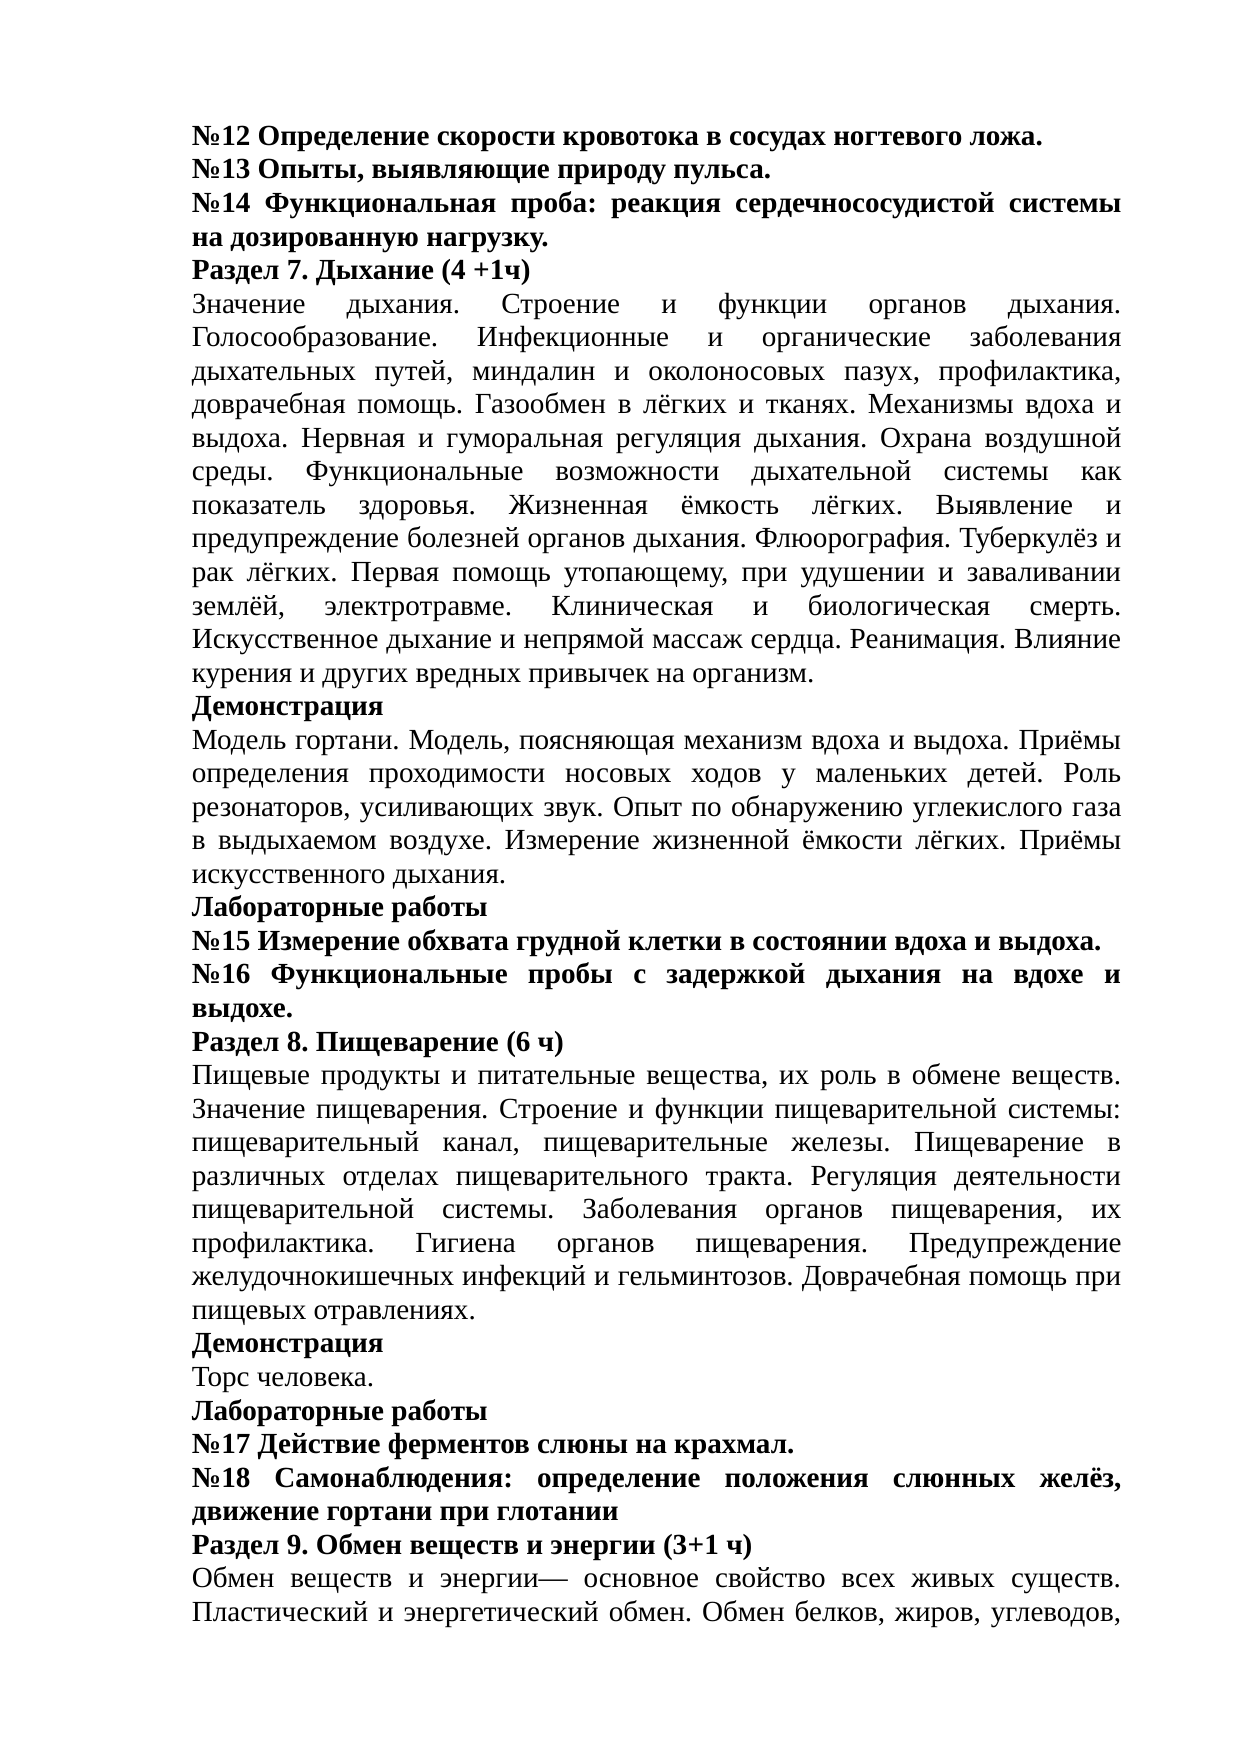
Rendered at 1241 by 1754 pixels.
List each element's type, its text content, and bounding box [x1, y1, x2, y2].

text №15 Измерение обхвата грудной клетки в состоянии вдоха и выдоха. [192, 923, 1122, 957]
text Торс человека. [192, 1359, 1122, 1393]
text №17 Действие ферментов слюны на крахмал. [192, 1426, 1122, 1460]
text Лабораторные работы [192, 889, 1122, 923]
text Демонстрация [192, 1326, 1122, 1359]
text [192, 1560, 1122, 1627]
text №18 Самонаблюдения: определение положения слюнных желёз, движение гортани при глотании [192, 1460, 1122, 1527]
text №13 Опыты, выявляющие природу пульса. [192, 152, 1122, 185]
text Лабораторные работы [192, 1393, 1122, 1426]
text Раздел 9. Обмен веществ и энергии (3+1 ч) [192, 1527, 1122, 1560]
text Пищевые продукты и питательные вещества, их роль в обмене веществ. Значение пищеварения. Строение и функции пищеварительной системы: пищеварительный канал, пищеварительные железы. Пищеварение в различных отделах пищеварительного тракта. Регуляция деятельности пищеварительной системы. Заболевания органов пищеварения, их профилактика. Гигиена органов пищеварения. Предупреждение желудочнокишечных инфекций и гельминтозов. Доврачебная помощь при пищевых отравлениях. [192, 1057, 1122, 1326]
text Раздел 7. Дыхание (4 +1ч) [192, 252, 1122, 286]
text Значение дыхания. Строение и функции органов дыхания. Голосообразование. Инфекционные и органические заболевания дыхательных путей, миндалин и околоносовых пазух, профилактика, доврачебная помощь. Газообмен в лёгких и тканях. Механизмы вдоха и выдоха. Нервная и гуморальная регуляция дыхания. Охрана воздушной среды. Функциональные возможности дыхательной системы как показатель здоровья. Жизненная ёмкость лёгких. Выявление и предупреждение болезней органов дыхания. Флюорография. Туберкулёз и рак лёгких. Первая помощь утопающему, при удушении и заваливании землёй, электротравме. Клиническая и биологическая смерть. Искусственное дыхание и непрямой массаж сердца. Реанимация. Влияние курения и других вредных привычек на организм. [192, 286, 1122, 688]
text №12 Определение скорости кровотока в сосудах ногтевого ложа. [192, 118, 1122, 152]
text Модель гортани. Модель, поясняющая механизм вдоха и выдоха. Приёмы определения проходимости носовых ходов у маленьких детей. Роль резонаторов, усиливающих звук. Опыт по обнаружению углекислого газа в выдыхаемом воздухе. Измерение жизненной ёмкости лёгких. Приёмы искусственного дыхания. [192, 722, 1122, 889]
text №14 Функциональная проба: реакция сердечнососудистой системы на дозированную нагрузку. [192, 185, 1122, 252]
text Демонстрация [192, 688, 1122, 722]
text Раздел 8. Пищеварение (6 ч) [192, 1024, 1122, 1057]
text №16 Функциональные пробы с задержкой дыхания на вдохе и выдохе. [192, 957, 1122, 1024]
